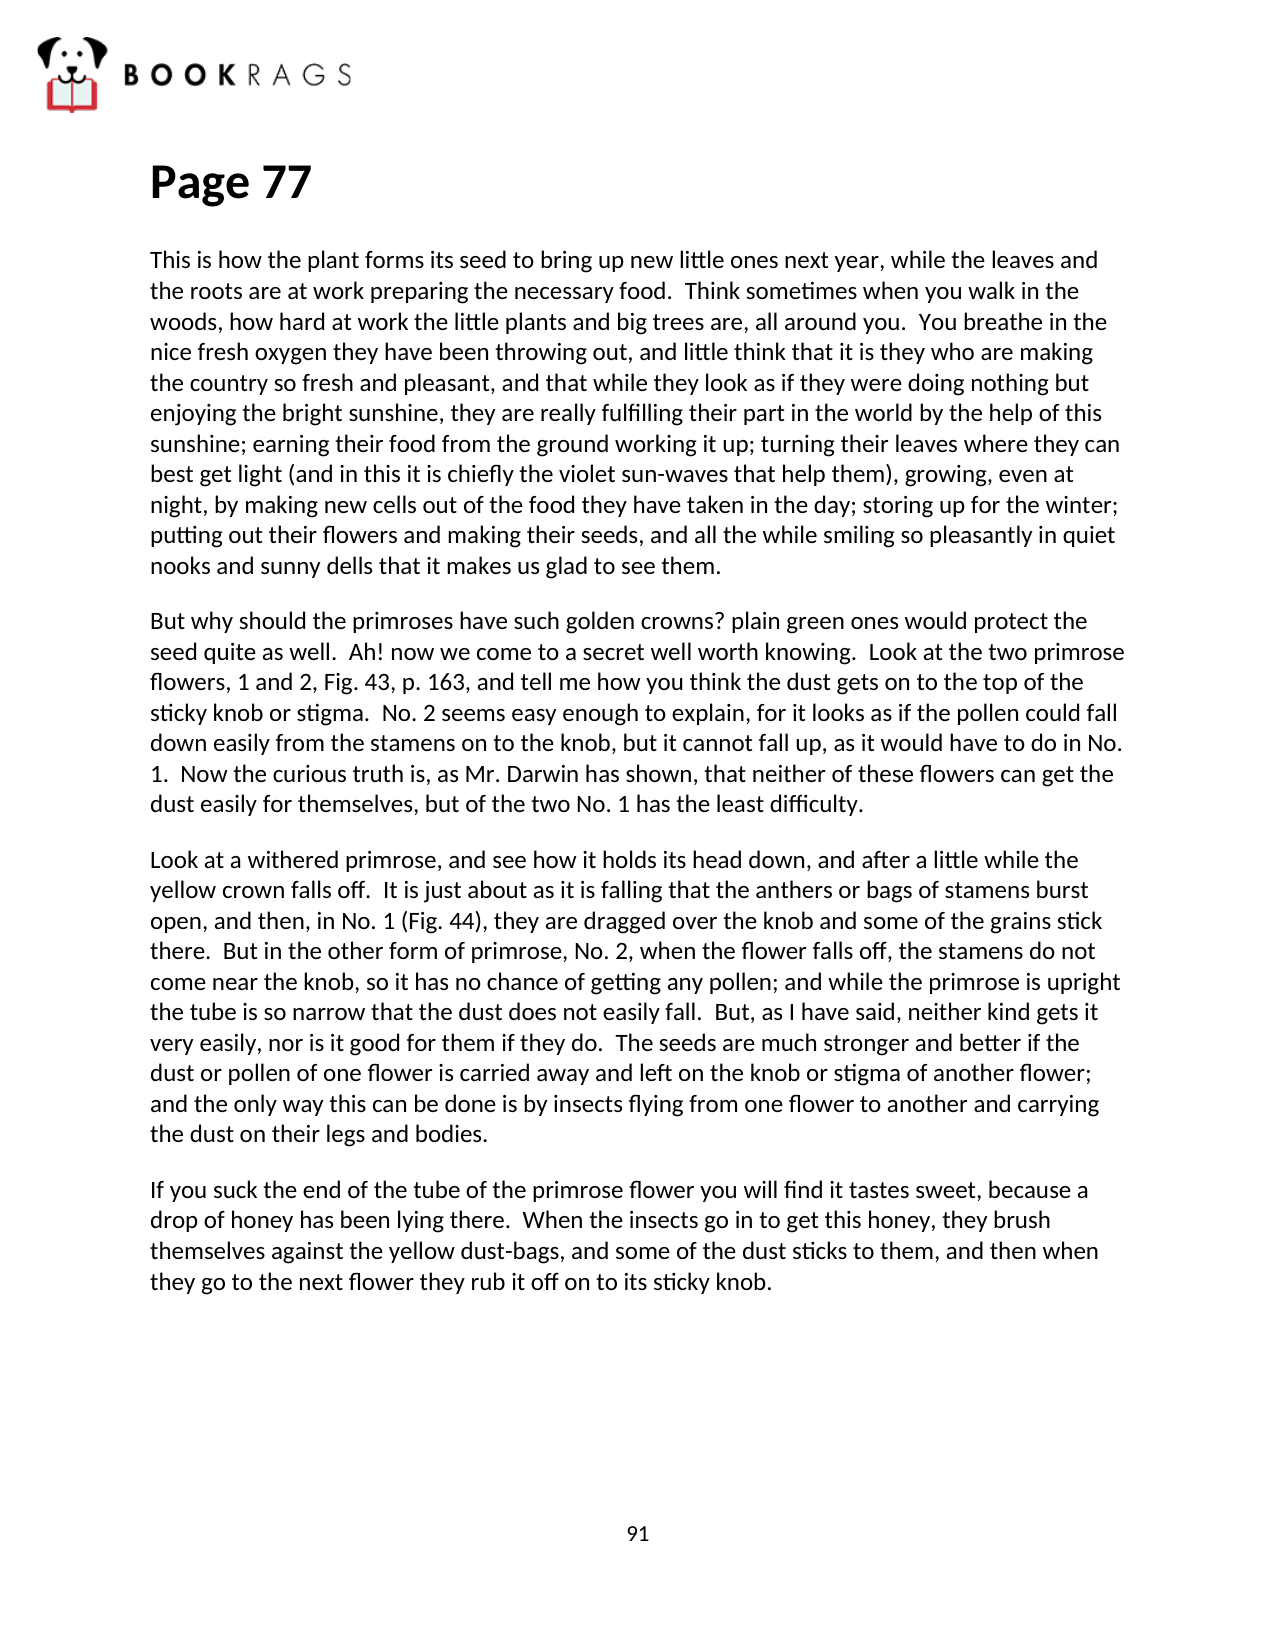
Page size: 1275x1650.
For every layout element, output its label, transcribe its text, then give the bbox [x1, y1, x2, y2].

text Page 77 [150, 150, 1125, 211]
picture [37, 37, 351, 113]
text This is how the plant forms its seed to bring up new little ones next year, while the leaves and the roots are at work preparing the necessary food. Think sometimes when you walk in the woods, how hard at work the little plants and big trees are, all around you. You breathe in the nice fresh oxygen they have been throwing out, and little think that it is they who are making the country so fresh and pleasant, and that while they look as if they were doing nothing but enjoying the bright sunshine, they are really fulfilling their part in the world by the help of this sunshine; earning their food from the ground working it up; turning their leaves where they can best get light (and in this it is chiefly the violet sun-waves that help them), growing, even at night, by making new cells out of the food they have taken in the day; storing up for the winter; putting out their flowers and making their seeds, and all the while smiling so pleasantly in quiet nooks and sunny dells that it makes us glad to see them. [150, 244, 1125, 580]
text If you suck the end of the tube of the primrose flower you will find it tastes sweet, because a drop of honey has been lying there. When the insects go in to get this honey, they brush themselves against the yellow dust-bags, and some of the dust sticks to them, and then when they go to the next flower they rub it off on to its sticky knob. [150, 1174, 1125, 1296]
text But why should the primroses have such golden crowns? plain green ones would protect the seed quite as well. Ah! now we come to a secret well worth knowing. Look at the two primrose flowers, 1 and 2, Fig. 43, p. 163, and tell me how you think the dust gets on to the top of the sticky knob or stigma. No. 2 seems easy enough to explain, for it looks as if the pollen could fall down easily from the stamens on to the knob, but it cannot fall up, as it would have to do in No. 1. Now the curious truth is, as Mr. Darwin has shown, that neither of these flowers can get the dust easily for themselves, but of the two No. 1 has the least difficulty. [150, 605, 1125, 819]
text Look at a withered primrose, and see how it holds its head down, and after a little while the yellow crown falls off. It is just about as it is falling that the anthers or bags of stamens burst open, and then, in No. 1 (Fig. 44), they are dragged over the knob and some of the grains stick there. But in the other form of primrose, No. 2, when the flower falls off, the stamens do not come near the knob, so it has no chance of getting any pollen; and while the primrose is upright the tube is so narrow that the dust does not easily fall. But, as I have said, neither kind gets it very easily, nor is it good for them if they do. The seeds are much stronger and better if the dust or pollen of one flower is carried away and left on the knob or stigma of another flower; and the only way this can be done is by insects flying from one flower to another and carrying the dust on their legs and bodies. [150, 844, 1125, 1149]
